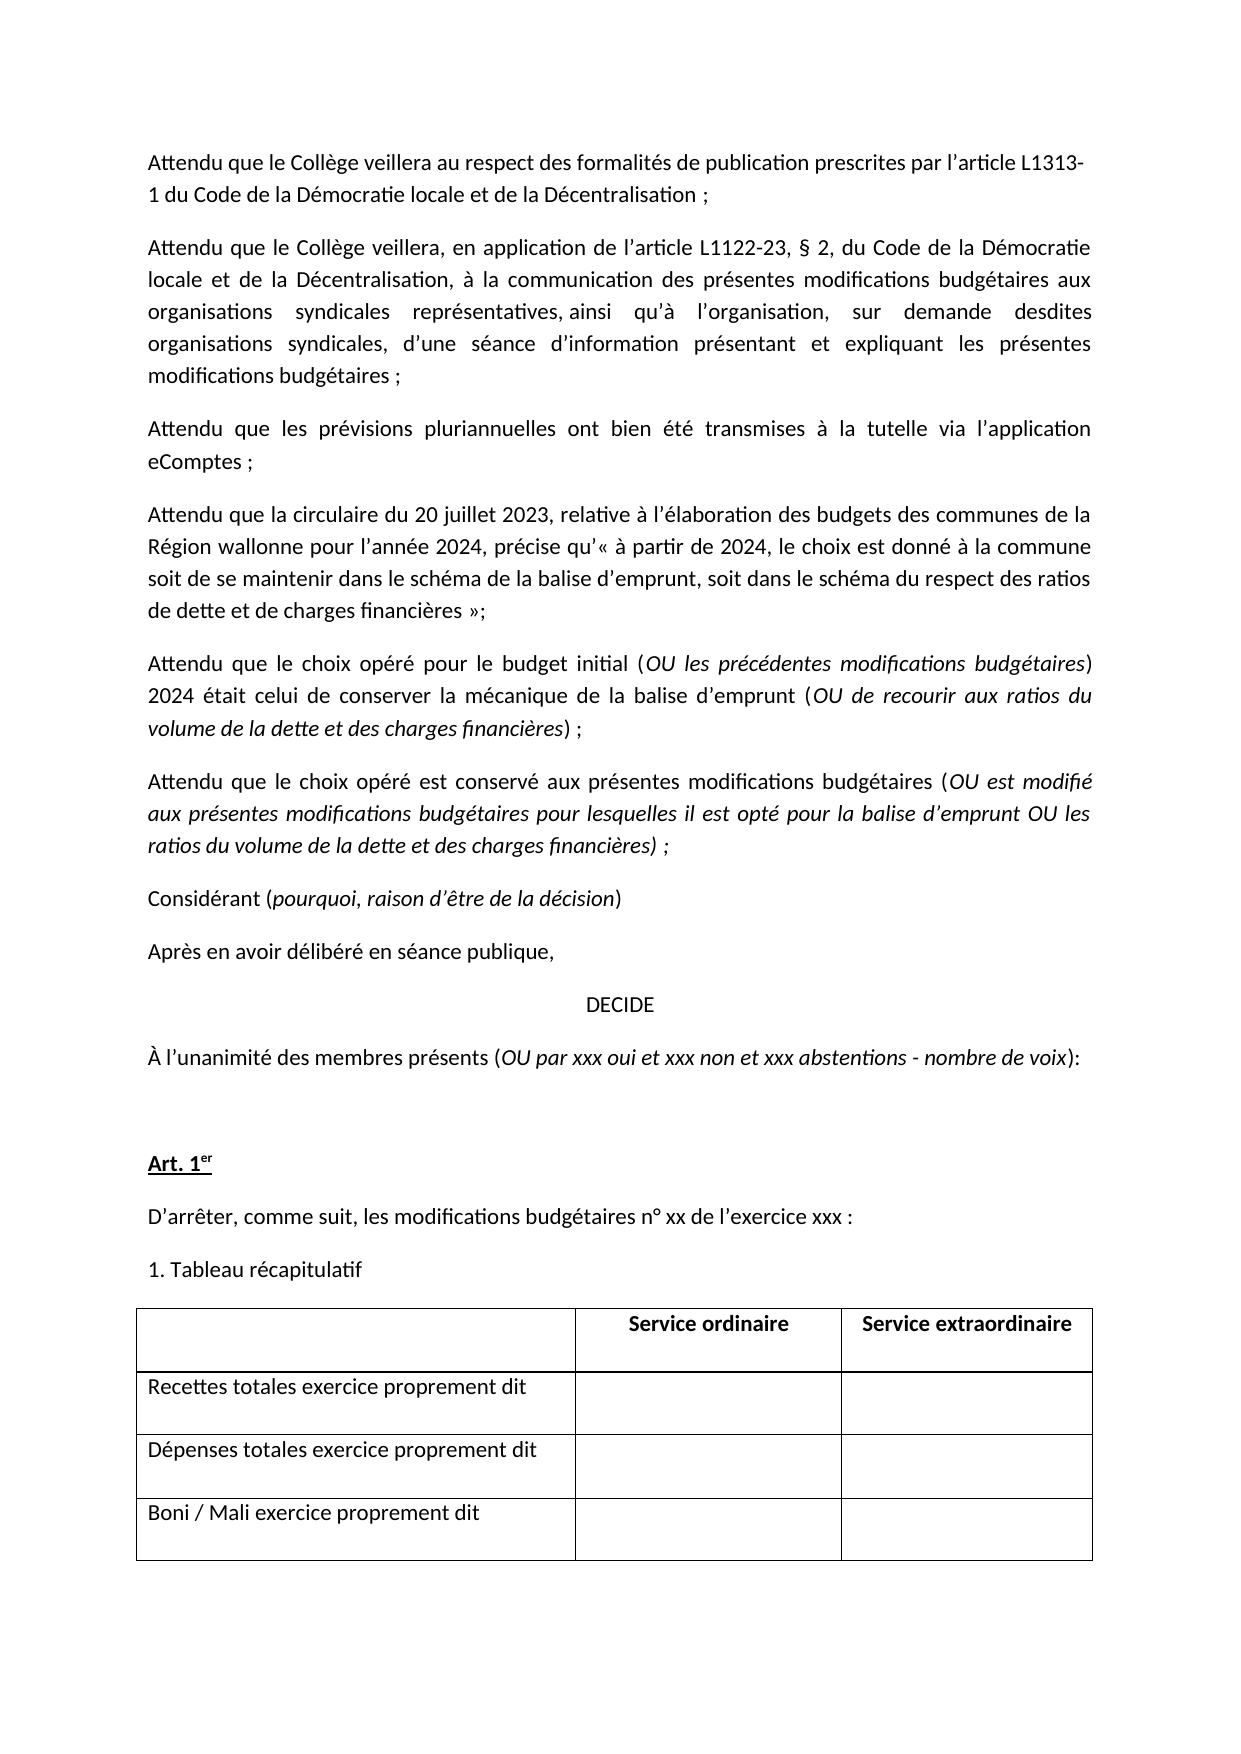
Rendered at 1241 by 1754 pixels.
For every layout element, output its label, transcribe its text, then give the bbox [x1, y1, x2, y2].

text À l’unanimité des membres présents (OU par xxx oui et xxx non et xxx abstentions - nombre de voix): [148, 1043, 1093, 1071]
text DECIDE [148, 990, 1093, 1018]
table_cell [842, 1499, 1092, 1560]
table_cell Recettes totales exercice proprement dit [137, 1373, 575, 1434]
table_cell [842, 1435, 1092, 1497]
table_cell [576, 1435, 841, 1497]
table_cell Boni / Mali exercice proprement dit [137, 1499, 575, 1560]
text 1. Tableau récapitulatif [148, 1255, 1093, 1283]
table_cell [576, 1373, 841, 1434]
table_header Service ordinaire [576, 1309, 841, 1371]
text Art. 1er [148, 1149, 1093, 1177]
text Attendu que les prévisions pluriannuelles ont bien été transmises à la tutelle via l’application eComptes ; [148, 414, 1093, 475]
text Attendu que le Collège veillera, en application de l’article L1122-23, § 2, du Code de la Démocratie locale et de la Décentralisation, à la communication des présentes modifications budgétaires aux organisations syndicales représentatives, ainsi qu’à l’organisation, sur demande desdites organisations syndicales, d’une séance d’information présentant et expliquant les présentes modifications budgétaires ; [148, 233, 1093, 389]
text Attendu que le Collège veillera au respect des formalités de publication prescrites par l’article L1313-1 du Code de la Démocratie locale et de la Décentralisation ; [148, 148, 1093, 208]
table_cell [576, 1499, 841, 1560]
table_header Service extraordinaire [842, 1309, 1092, 1371]
text Attendu que le choix opéré est conservé aux présentes modifications budgétaires (OU est modifié aux présentes modifications budgétaires pour lesquelles il est opté pour la balise d’emprunt OU les ratios du volume de la dette et des charges financières) ; [148, 767, 1093, 859]
text Considérant (pourquoi, raison d’être de la décision) [148, 884, 1093, 912]
text Après en avoir délibéré en séance publique, [148, 937, 1093, 965]
table_cell Dépenses totales exercice proprement dit [137, 1435, 575, 1497]
text D’arrêter, comme suit, les modifications budgétaires n° xx de l’exercice xxx : [148, 1202, 1093, 1230]
table_header [137, 1309, 575, 1371]
text Attendu que le choix opéré pour le budget initial (OU les précédentes modifications budgétaires) 2024 était celui de conserver la mécanique de la balise d’emprunt (OU de recourir aux ratios du volume de la dette et des charges financières) ; [148, 649, 1093, 742]
text Attendu que la circulaire du 20 juillet 2023, relative à l’élaboration des budgets des communes de la Région wallonne pour l’année 2024, précise qu’« à partir de 2024, le choix est donné à la commune soit de se maintenir dans le schéma de la balise d’emprunt, soit dans le schéma du respect des ratios de dette et de charges financières »; [148, 500, 1093, 624]
table_cell [842, 1373, 1092, 1434]
